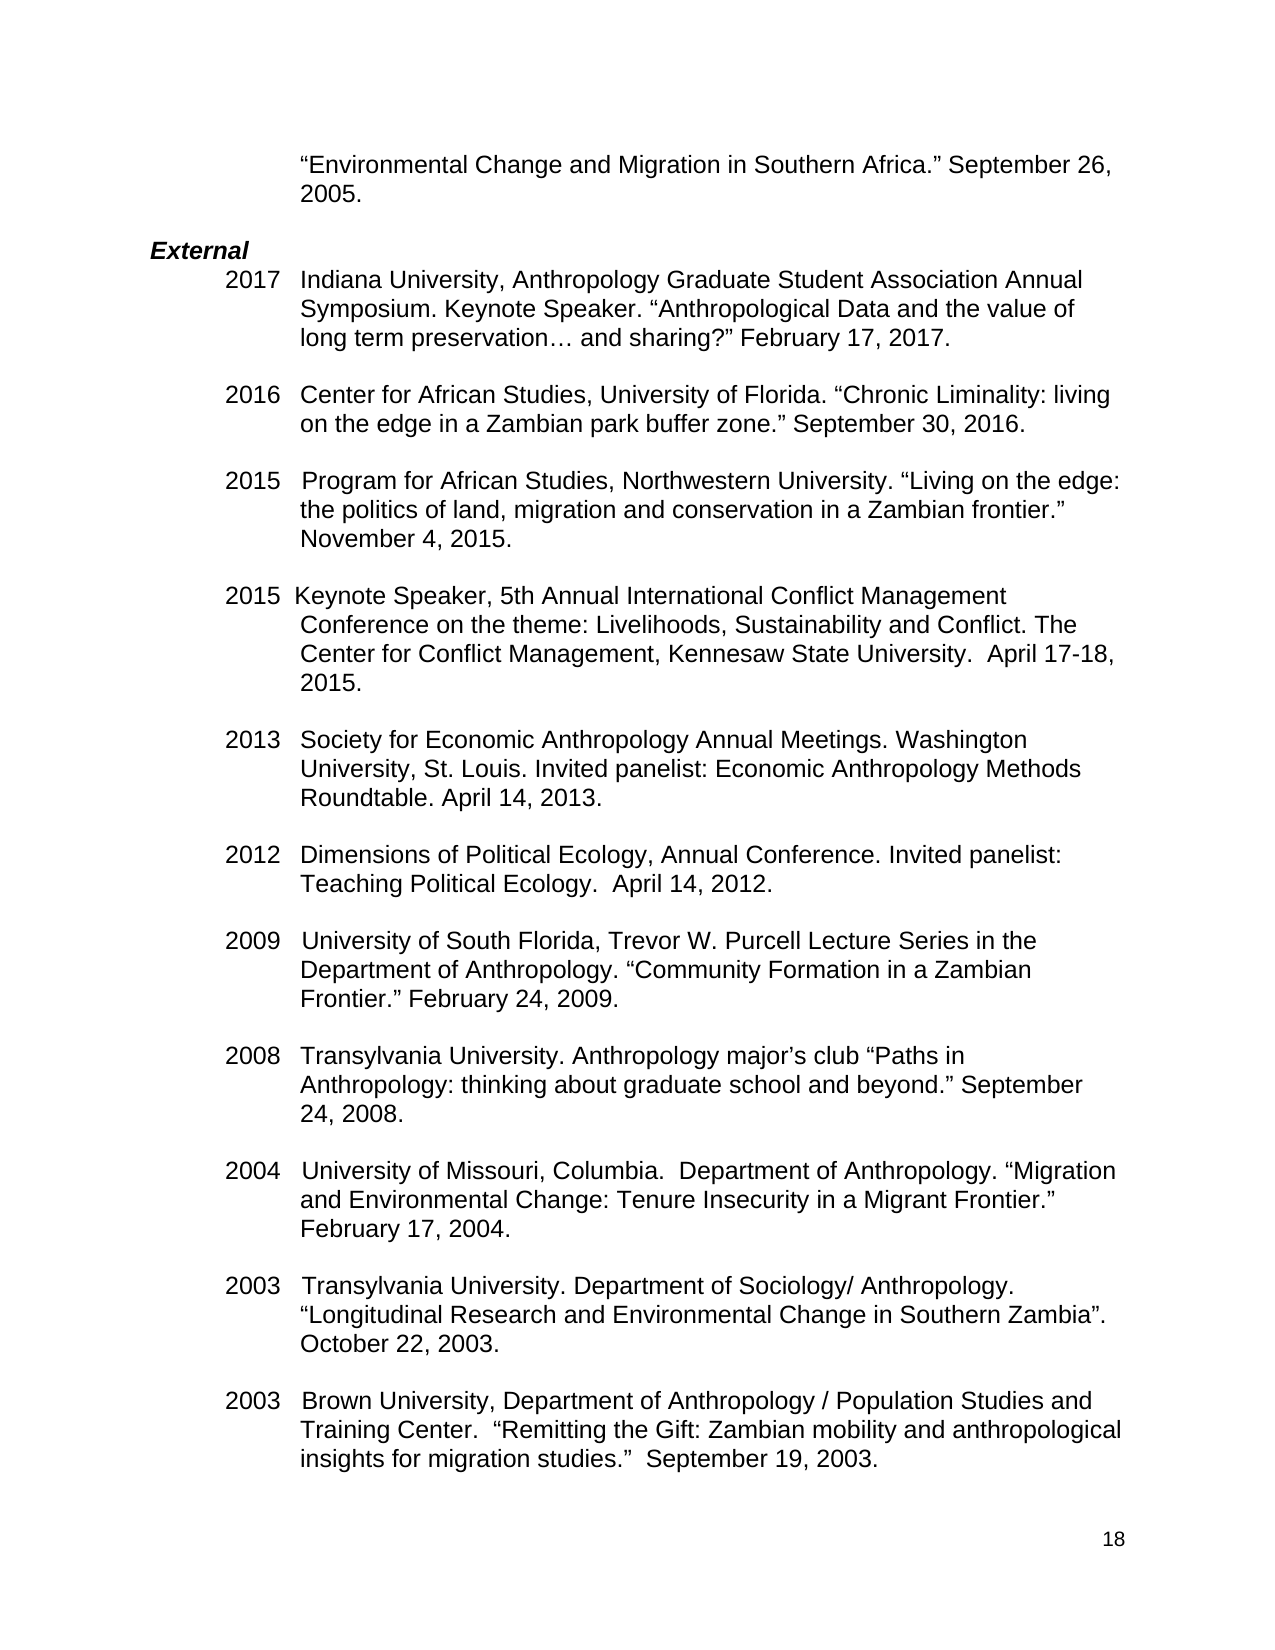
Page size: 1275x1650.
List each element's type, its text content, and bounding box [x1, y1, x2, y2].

text 2013 Society for Economic Anthropology Annual Meetings. Washington University, St. Louis. Invited panelist: Economic Anthropology Methods Roundtable. April 14, 2013. [225, 725, 1125, 811]
text 2016 Center for African Studies, University of Florida. “Chronic Liminality: living on the edge in a Zambian park buffer zone.” September 30, 2016. [225, 380, 1125, 437]
text 2015 Program for African Studies, Northwestern University. “Living on the edge: the politics of land, migration and conservation in a Zambian frontier.” November 4, 2015. [225, 466, 1125, 552]
text External [150, 236, 1125, 265]
text 2004 University of Missouri, Columbia. Department of Anthropology. “Migration and Environmental Change: Tenure Insecurity in a Migrant Frontier.” . [225, 1156, 1125, 1242]
text 2003 Brown University, Department of Anthropology / Population Studies and Training Center. “Remitting the Gift: Zambian mobility and anthropological insights for migration studies.” . [225, 1386, 1125, 1472]
text 2009 University of South Florida, Trevor W. Purcell Lecture Series in the Department of Anthropology. “Community Formation in a Zambian Frontier.” February 24, 2009. [225, 926, 1125, 1012]
text 2003 Transylvania University. Department of Sociology/ Anthropology. “Longitudinal Research and Environmental Change in Southern Zambia”. . [225, 1271, 1125, 1357]
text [225, 150, 1125, 207]
text 2015 Keynote Speaker, 5th Annual International Conflict Management Conference on the theme: Livelihoods, Sustainability and Conflict. The Center for Conflict Management, Kennesaw State University. April 17-18, 2015. [225, 581, 1125, 696]
text 2012 Dimensions of Political Ecology, Annual Conference. Invited panelist: Teaching Political Ecology. April 14, 2012. [225, 840, 1125, 897]
text 2008 Transylvania University. Anthropology major’s club “Paths in Anthropology: thinking about graduate school and beyond.” September 24, 2008. [225, 1041, 1125, 1127]
text 2017 Indiana University, Anthropology Graduate Student Association Annual Symposium. Keynote Speaker. “Anthropological Data and the value of long term preservation… and sharing?” February 17, 2017. [225, 265, 1125, 351]
